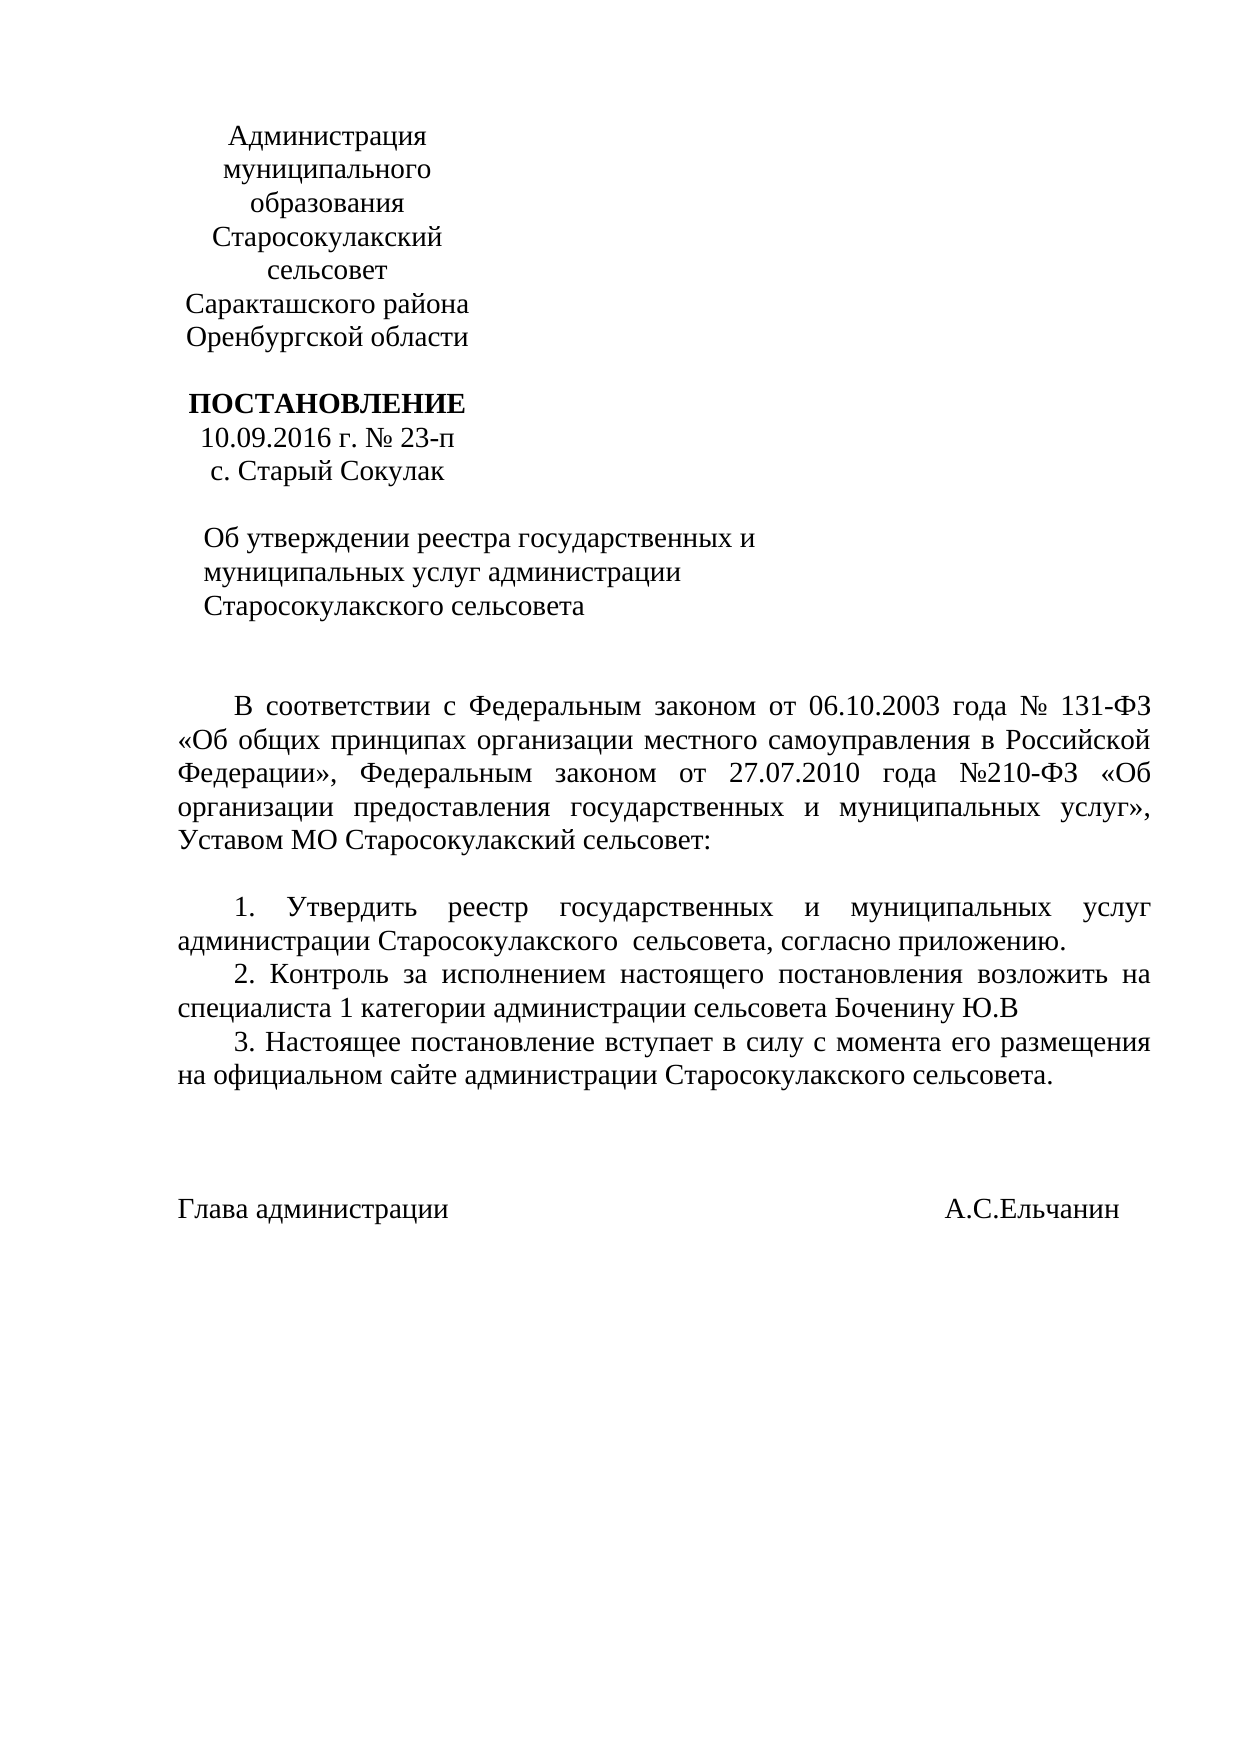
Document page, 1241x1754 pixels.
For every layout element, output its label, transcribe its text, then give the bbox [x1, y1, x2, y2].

text Саракташского района [177, 286, 477, 319]
text сельсовет [177, 252, 477, 286]
text с. Старый Сокулак [177, 453, 477, 487]
text Оренбургской области [177, 319, 477, 353]
text 1. Утвердить реестр государственных и муниципальных услуг администрации Старосокулакского сельсовета, согласно приложению. [177, 889, 1152, 957]
text Старосокулакский [177, 219, 477, 252]
text Глава администрации А.С.Ельчанин [177, 1191, 1152, 1225]
text муниципального [177, 152, 477, 185]
text 2. Контроль за исполнением настоящего постановления возложить на специалиста 1 категории администрации сельсовета Боченину Ю.В [177, 957, 1152, 1024]
text 3. Настоящее постановление вступает в силу с момента его размещения на официальном сайте администрации Старосокулакского сельсовета. [177, 1024, 1152, 1091]
text образования [177, 185, 477, 219]
text В соответствии с Федеральным законом от 06.10.2003 года № 131-ФЗ «Об общих принципах организации местного самоуправления в Российской Федерации», Федеральным законом от 27.07.2010 года №210-ФЗ «Об организации предоставления государственных и муниципальных услуг», Уставом МО Старосокулакский сельсовет: [177, 688, 1152, 856]
text 10.09.2016 г. № 23-п [177, 420, 477, 453]
table_header Об утверждении реестра государственных и муниципальных услуг администрации Старосокулакского сельсовета [189, 521, 882, 621]
text Администрация [177, 118, 477, 152]
text ПОСТАНОВЛЕНИЕ [177, 386, 477, 420]
